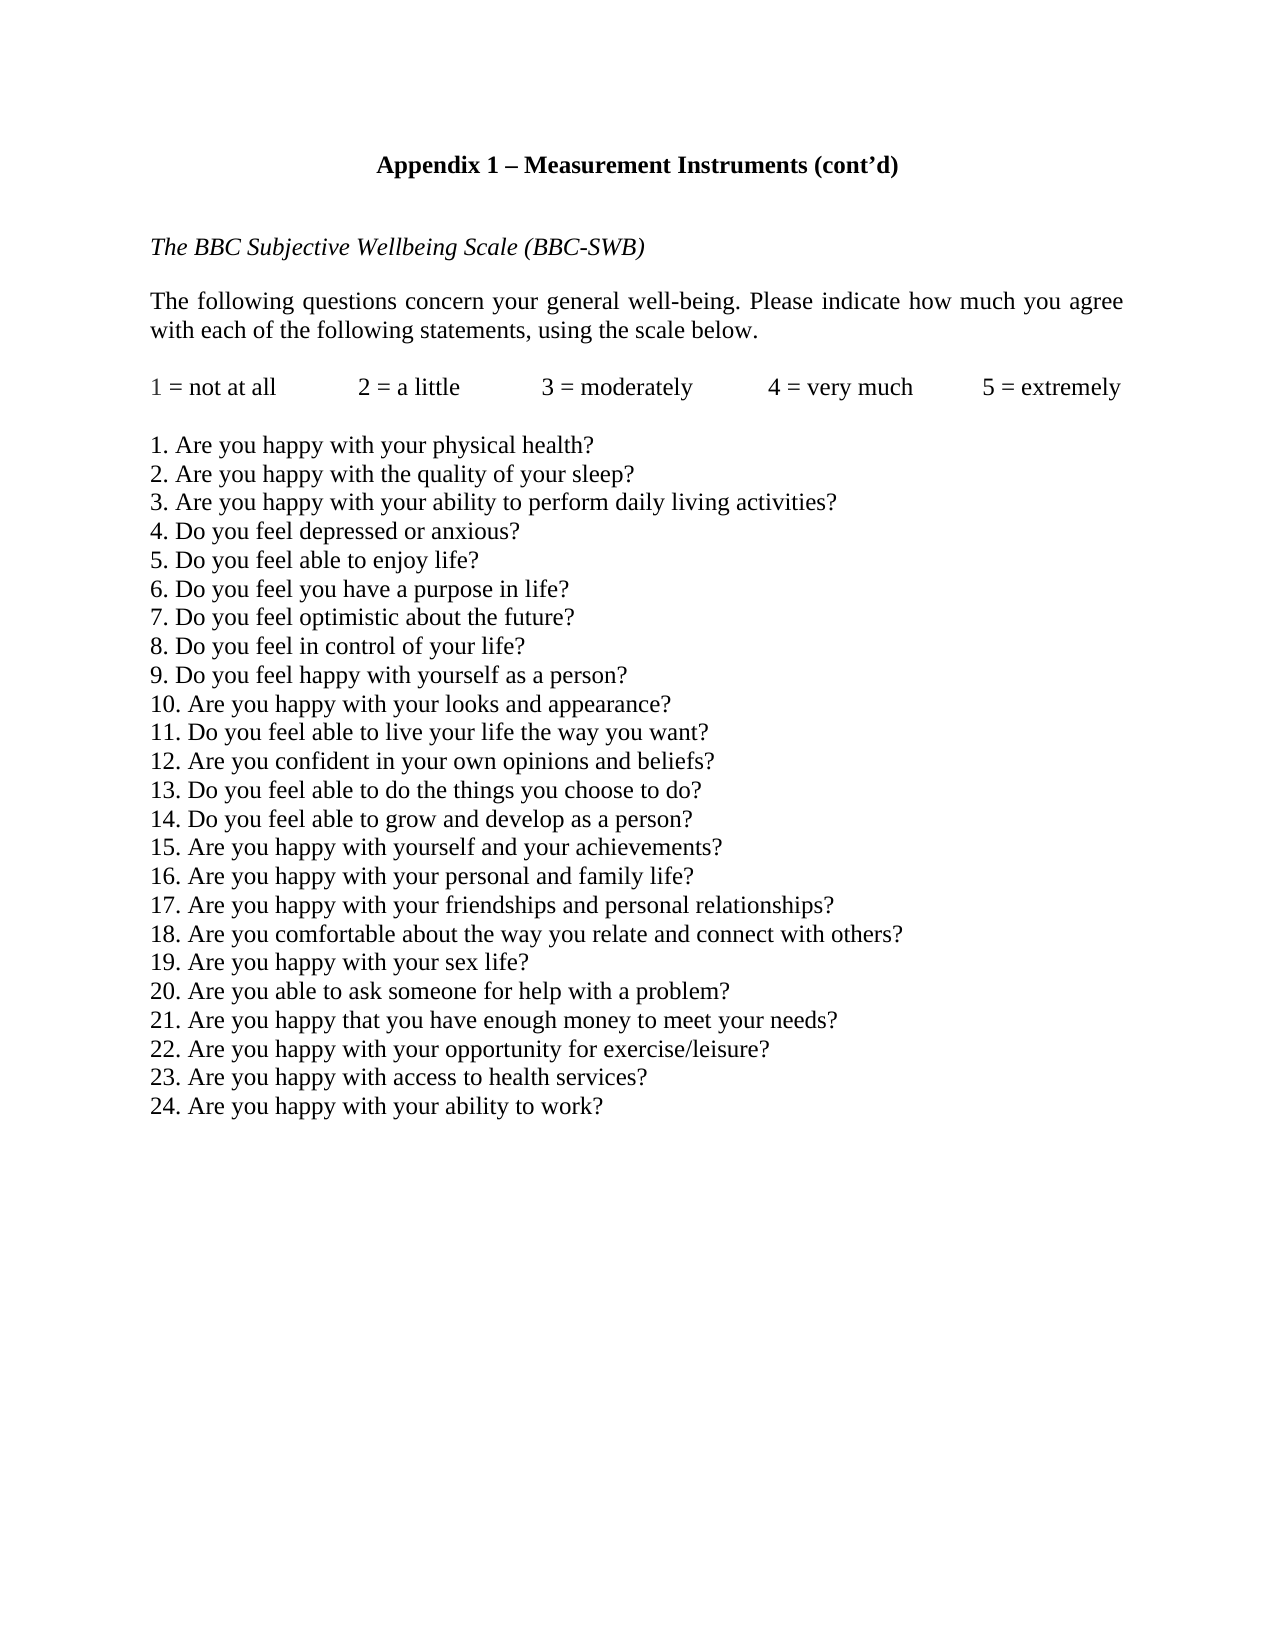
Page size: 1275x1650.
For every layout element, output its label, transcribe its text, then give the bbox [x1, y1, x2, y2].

text 24. Are you happy with your ability to work? [150, 1091, 1125, 1120]
text 4. Do you feel depressed or anxious? [150, 516, 1125, 545]
text 10. Are you happy with your looks and appearance? [150, 689, 1125, 717]
text 17. Are you happy with your friendships and personal relationships? [150, 890, 1125, 919]
text 7. Do you feel optimistic about the future? [150, 602, 1125, 631]
text 8. Do you feel in control of your life? [150, 631, 1125, 660]
text The BBC Subjective Wellbeing Scale (BBC-SWB) [150, 232, 1125, 261]
text 12. Are you confident in your own opinions and beliefs? [150, 746, 1125, 775]
text 14. Do you feel able to grow and develop as a person? [150, 804, 1125, 832]
text The following questions concern your general well-being. Please indicate how much you agree with each of the following statements, using the scale below. [150, 286, 1125, 344]
text 5. Do you feel able to enjoy life? [150, 545, 1125, 574]
text 3. Are you happy with your ability to perform daily living activities? [150, 487, 1125, 516]
text 2. Are you happy with the quality of your sleep? [150, 459, 1125, 487]
text 1 = not at all 2 = a little 3 = moderately 4 = very much 5 = extremely [150, 372, 1125, 401]
text 11. Do you feel able to live your life the way you want? [150, 717, 1125, 746]
text 1. Are you happy with your physical health? [150, 430, 1125, 459]
text 21. Are you happy that you have enough money to meet your needs? [150, 1005, 1125, 1034]
text 22. Are you happy with your opportunity for exercise/leisure? [150, 1034, 1125, 1062]
text 16. Are you happy with your personal and family life? [150, 861, 1125, 890]
text 13. Do you feel able to do the things you choose to do? [150, 775, 1125, 804]
text 15. Are you happy with yourself and your achievements? [150, 832, 1125, 861]
text 20. Are you able to ask someone for help with a problem? [150, 976, 1125, 1005]
text 9. Do you feel happy with yourself as a person? [150, 660, 1125, 689]
text Appendix 1 – Measurement Instruments (cont’d) [150, 150, 1125, 179]
text 19. Are you happy with your sex life? [150, 947, 1125, 976]
text 23. Are you happy with access to health services? [150, 1062, 1125, 1091]
text 18. Are you comfortable about the way you relate and connect with others? [150, 919, 1125, 947]
text 6. Do you feel you have a purpose in life? [150, 574, 1125, 602]
